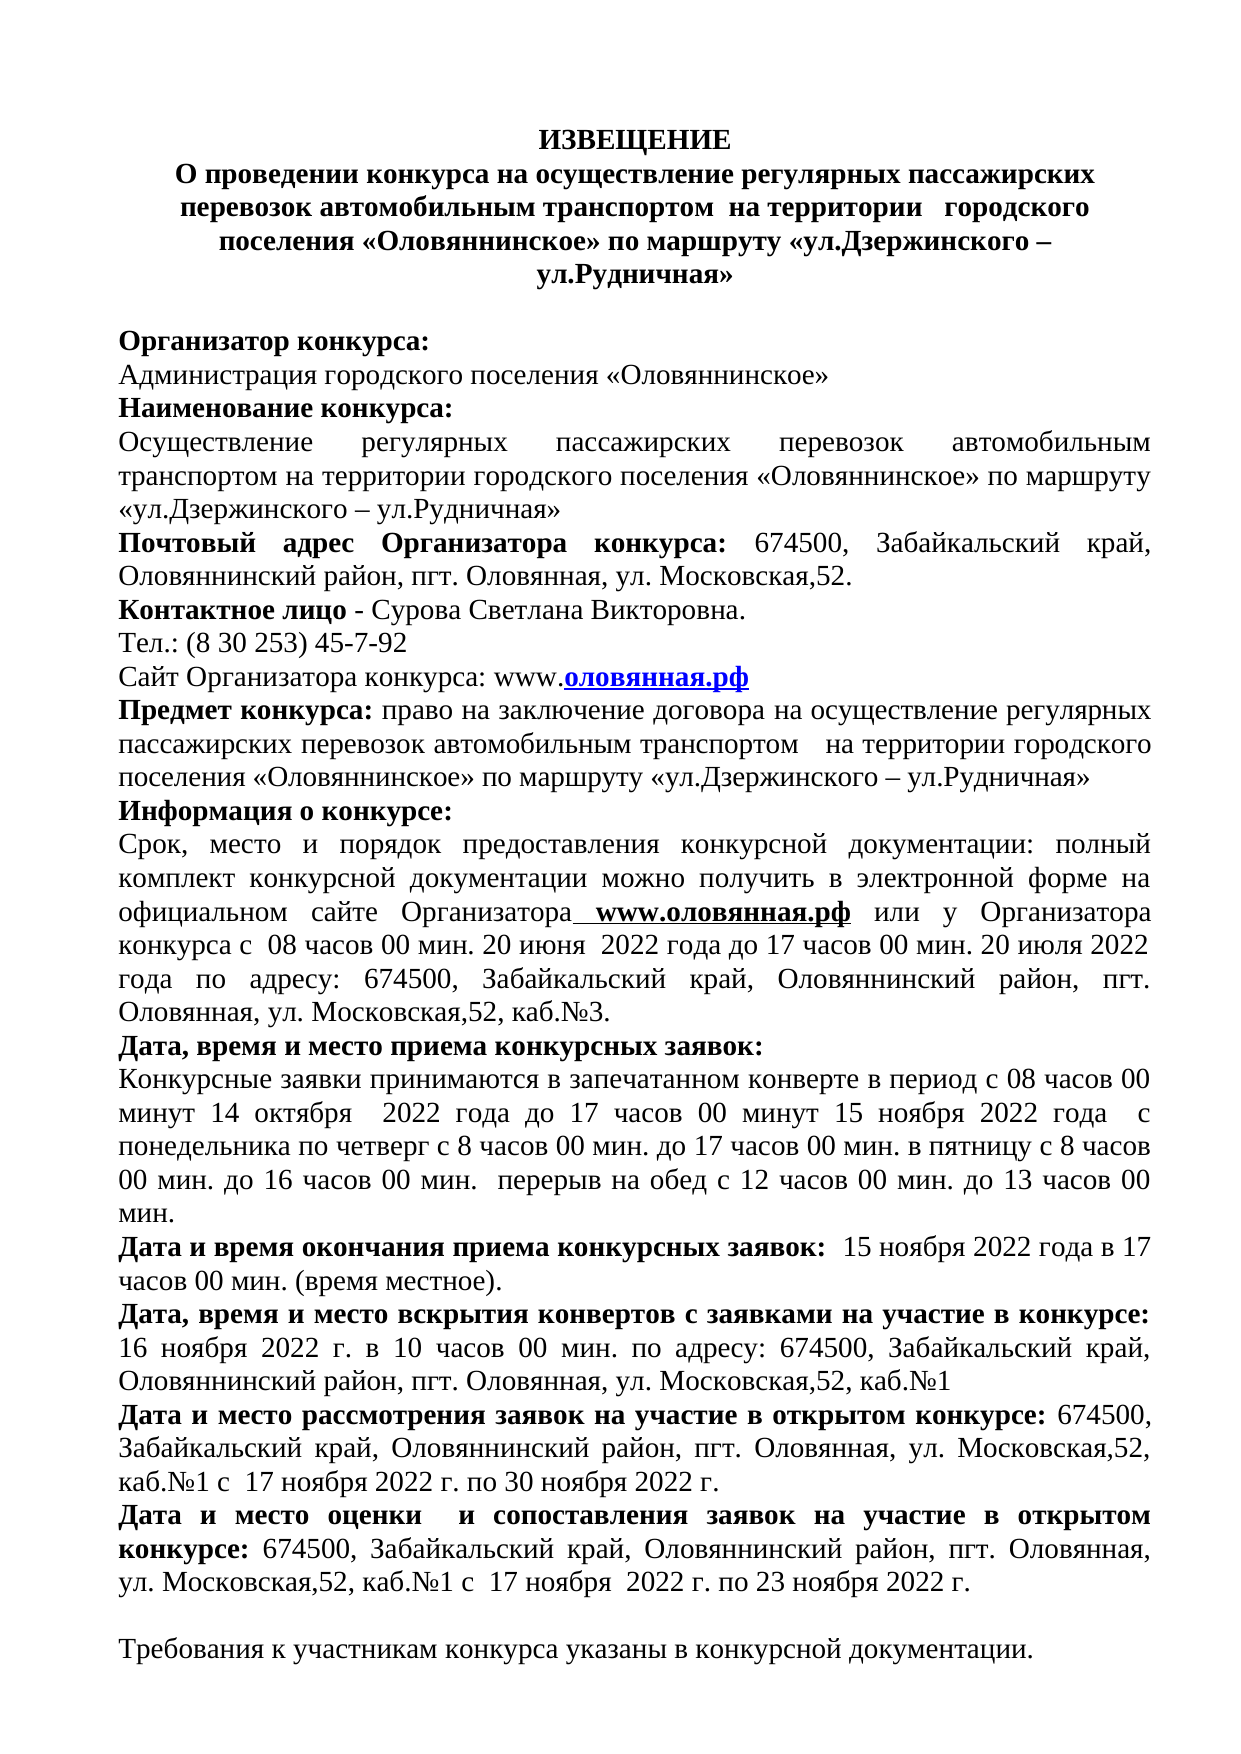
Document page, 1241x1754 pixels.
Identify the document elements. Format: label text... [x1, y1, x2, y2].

text Контактное лицо - Сурова Светлана Викторовна. [118, 592, 1152, 625]
text Дата и место оценки и сопоставления заявок на участие в открытом конкурсе: 674500, Забайкальский край, Оловяннинский район, пгт. Оловянная, ул. Московская,52, каб.№1 с 17 ноября 2022 г. по 23 ноября 2022 г. [118, 1497, 1152, 1598]
text Организатор конкурса: [118, 323, 1152, 357]
text Осуществление регулярных пассажирских перевозок автомобильным транспортом на территории городского поселения «Оловяннинское» по маршруту «ул.Дзержинского – ул.Рудничная» [118, 424, 1152, 525]
text О проведении конкурса на осуществление регулярных пассажирских перевозок автомобильным транспортом на территории городского поселения «Оловяннинское» по маршруту «ул.Дзержинского – ул.Рудничная» [118, 156, 1152, 290]
text Сайт Организатора конкурса: www.оловянная.рф [118, 659, 1152, 692]
text ИЗВЕЩЕНИЕ [118, 122, 1152, 156]
text Администрация городского поселения «Оловяннинское» [118, 357, 1152, 391]
text Наименование конкурса: [118, 391, 1152, 424]
text Дата, время и место приема конкурсных заявок: [118, 1028, 1152, 1061]
text Дата, время и место вскрытия конвертов с заявками на участие в конкурсе: 16 ноября 2022 г. в 10 часов 00 мин. по адресу: 674500, Забайкальский край, Оловяннинский район, пгт. Оловянная, ул. Московская,52, каб.№1 [118, 1296, 1152, 1397]
text Требования к участникам конкурса указаны в конкурсной документации. [118, 1632, 1152, 1665]
text Тел.: (8 30 253) 45-7-92 [118, 625, 1152, 659]
text Почтовый адрес Организатора конкурса: 674500, Забайкальский край, Оловяннинский район, пгт. Оловянная, ул. Московская,52. [118, 525, 1152, 592]
text Информация о конкурсе: [118, 793, 1152, 827]
text Предмет конкурса: право на заключение договора на осуществление регулярных пассажирских перевозок автомобильным транспортом на территории городского поселения «Оловяннинское» по маршруту «ул.Дзержинского – ул.Рудничная» [118, 692, 1152, 793]
text Дата и время окончания приема конкурсных заявок: 15 ноября 2022 года в 17 часов 00 мин. (время местное). [118, 1229, 1152, 1296]
text Конкурсные заявки принимаются в запечатанном конверте в период с 08 часов 00 минут 14 октября 2022 года до 17 часов 00 минут 15 ноября 2022 года с понедельника по четверг с 8 часов 00 мин. до 17 часов 00 мин. в пятницу с 8 часов 00 мин. до 16 часов 00 мин. перерыв на обед с 12 часов 00 мин. до 13 часов 00 мин. [118, 1061, 1152, 1229]
text Срок, место и порядок предоставления конкурсной документации: полный комплект конкурсной документации можно получить в электронной форме на официальном сайте Организатора www.оловянная.рф или у Организатора конкурса с 08 часов 00 мин. 20 июня 2022 года до 17 часов 00 мин. 20 июля 2022 года по адресу: 674500, Забайкальский край, Оловяннинский район, пгт. Оловянная, ул. Московская,52, каб.№3. [118, 827, 1152, 1028]
text Дата и место рассмотрения заявок на участие в открытом конкурсе: 674500, Забайкальский край, Оловяннинский район, пгт. Оловянная, ул. Московская,52, каб.№1 с 17 ноября 2022 г. по 30 ноября 2022 г. [118, 1397, 1152, 1497]
